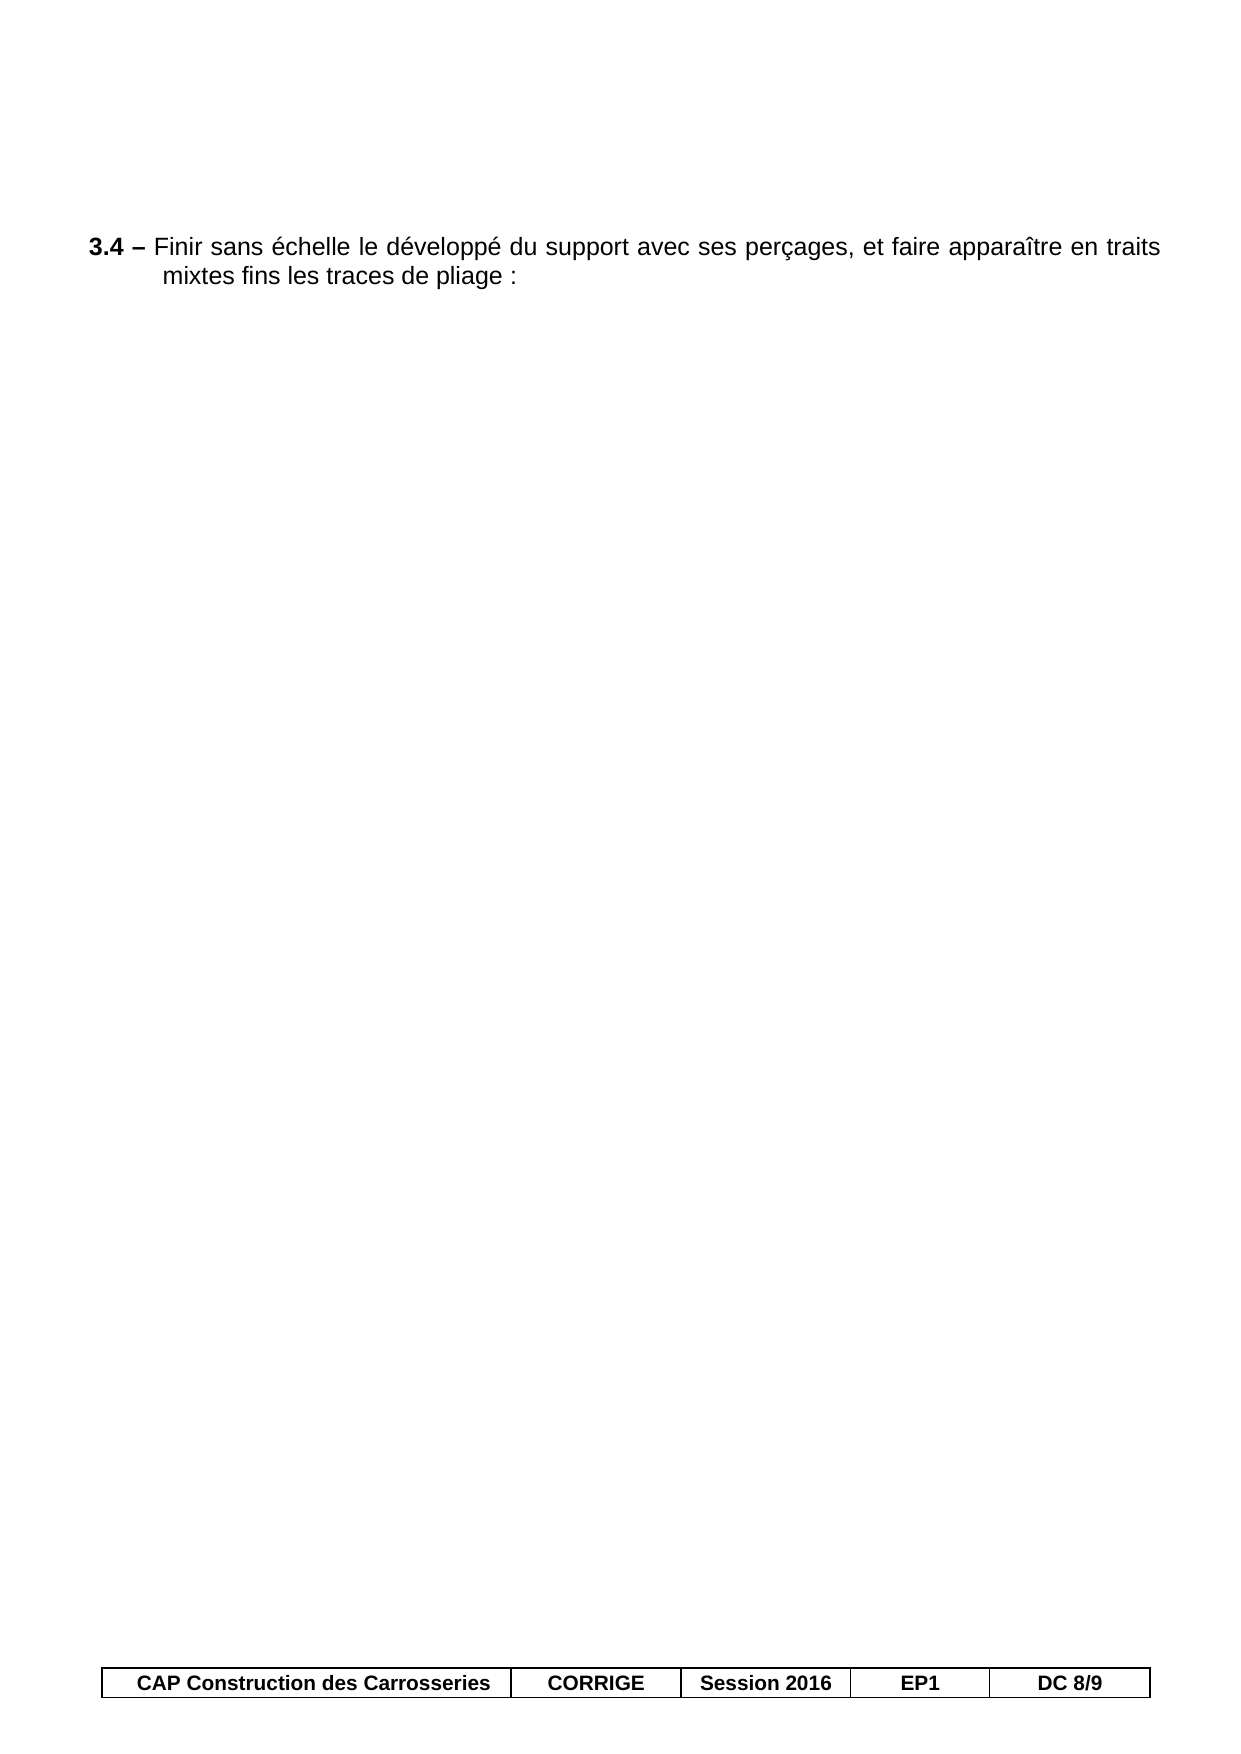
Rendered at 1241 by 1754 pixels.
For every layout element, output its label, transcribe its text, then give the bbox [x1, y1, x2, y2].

list 3.4 – Finir sans échelle le développé du support avec ses perçages, et faire apparaître en traits mixtes fins les traces de pliage : [89, 232, 1163, 290]
